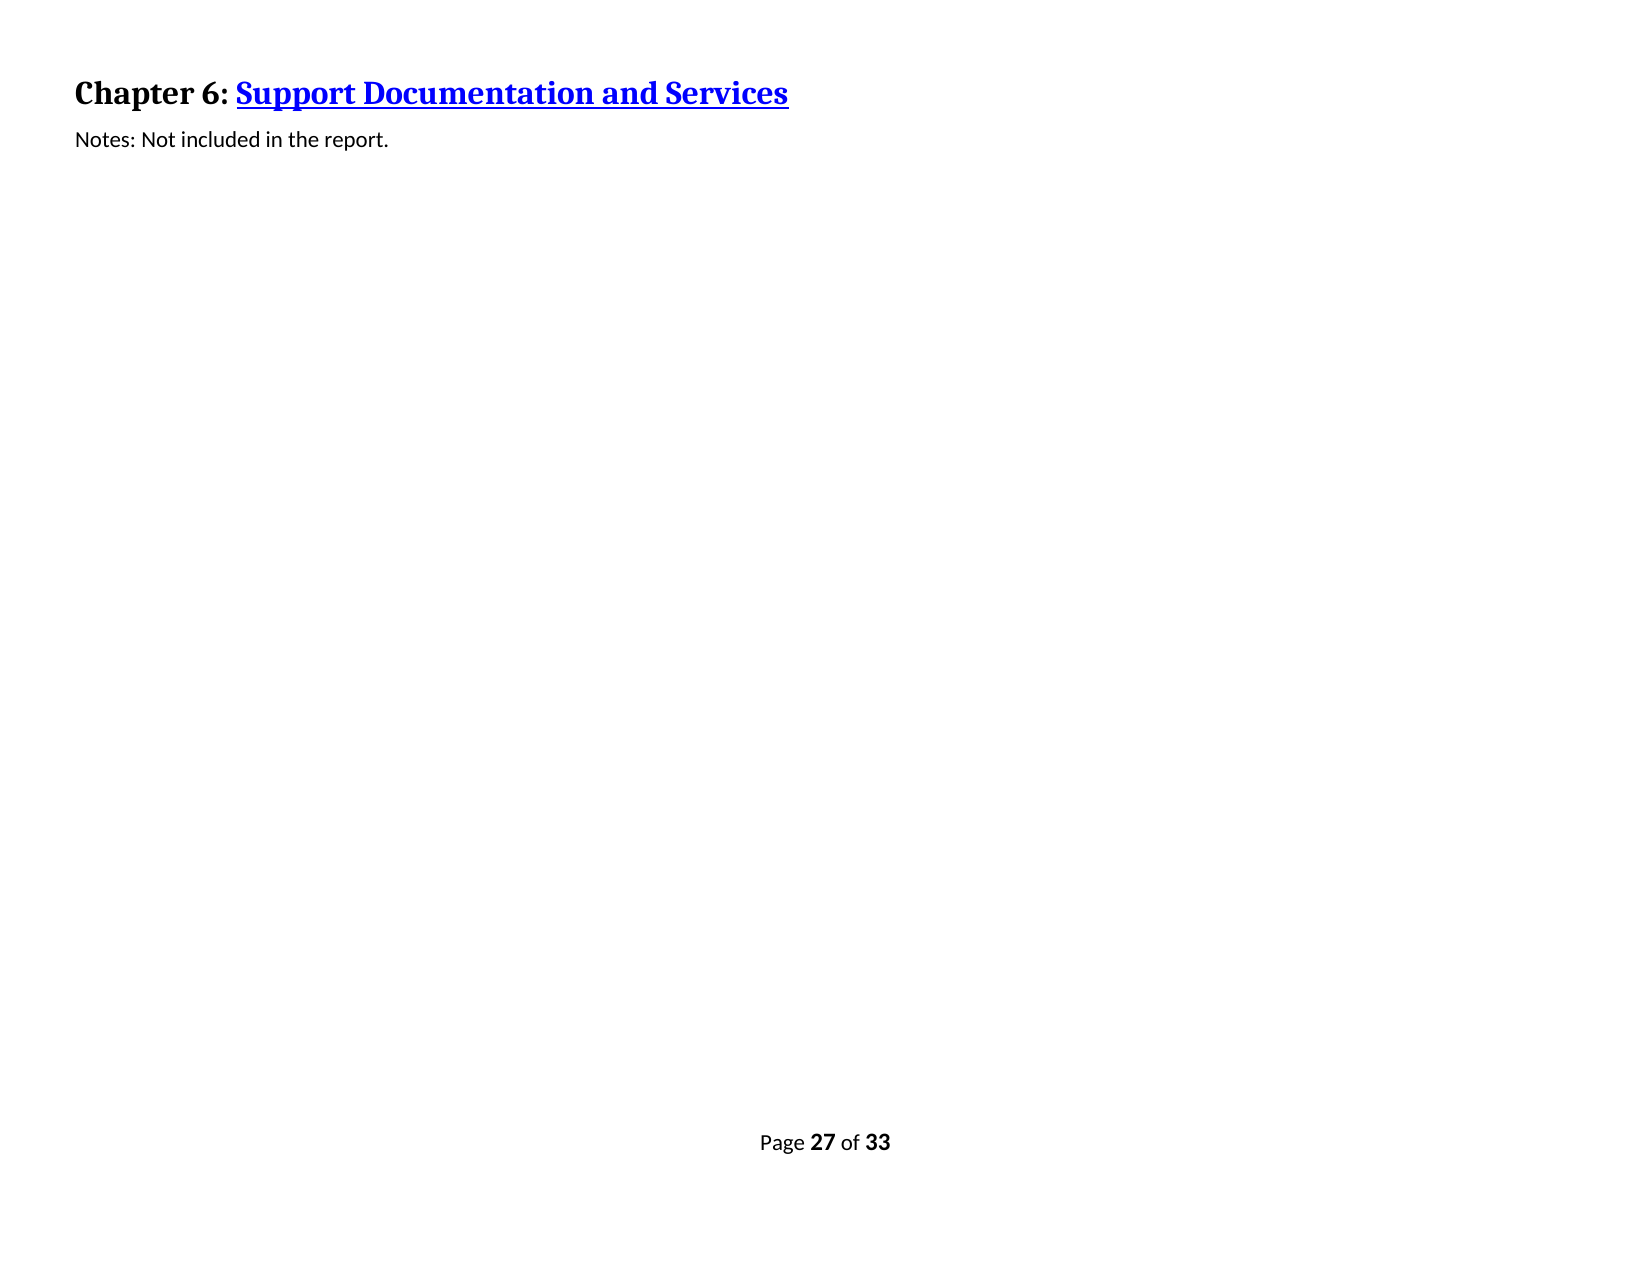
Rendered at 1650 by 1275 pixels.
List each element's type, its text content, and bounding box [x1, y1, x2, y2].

text Notes: Not included in the report. [75, 125, 1575, 153]
subtitle Chapter 6: Support Documentation and Services [75, 75, 1575, 113]
